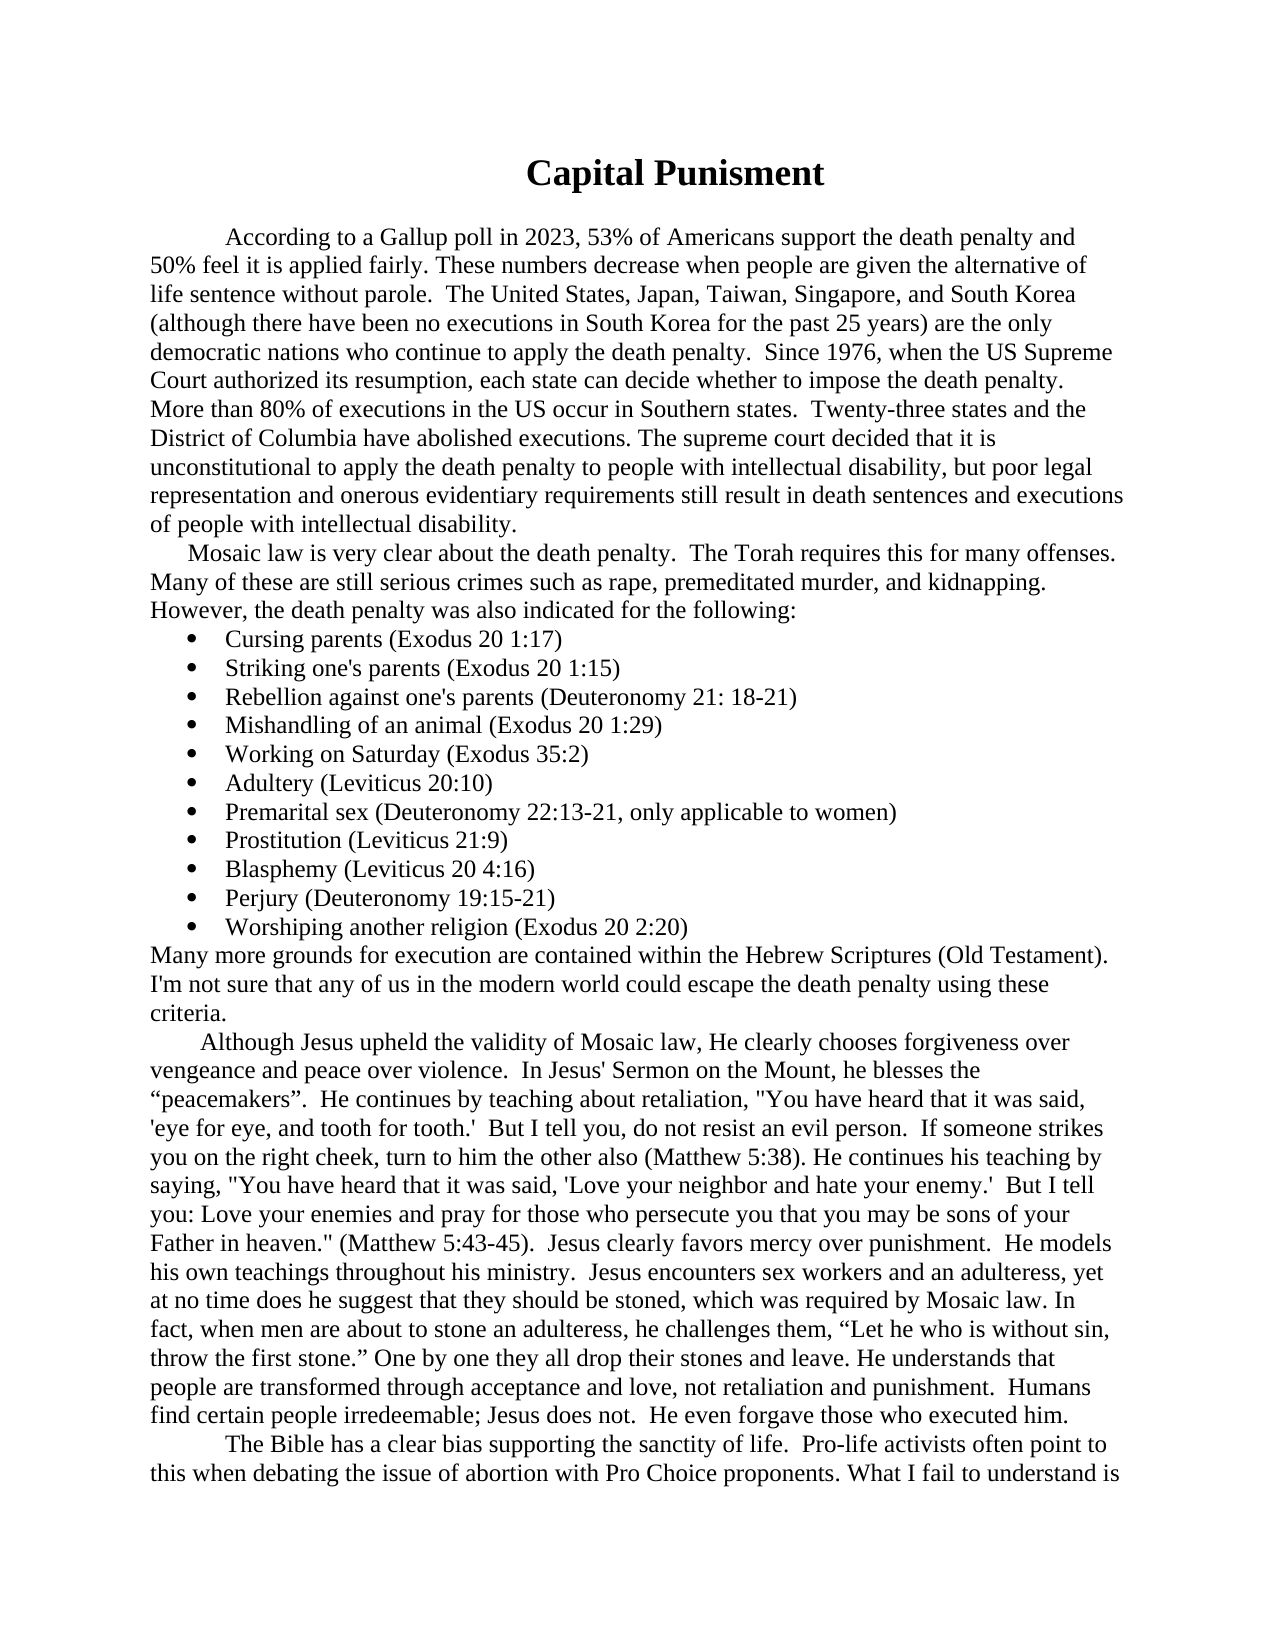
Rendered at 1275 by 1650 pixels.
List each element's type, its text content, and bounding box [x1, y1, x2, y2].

list Worshiping another religion (Exodus 20 2:20) [187, 912, 1125, 941]
text According to a Gallup poll in 2023, 53% of Americans support the death penalty and 50% feel it is applied fairly. These numbers decrease when people are given the alternative of life sentence without parole. The United States, Japan, Taiwan, Singapore, and South Korea (although there have been no executions in South Korea for the past 25 years) are the only democratic nations who continue to apply the death penalty. Since 1976, when the US Supreme Court authorized its resumption, each state can decide whether to impose the death penalty. More than 80% of executions in the US occur in Southern states. Twenty-three states and the District of Columbia have abolished executions. The supreme court decided that it is unconstitutional to apply the death penalty to people with intellectual disability, but poor legal representation and onerous evidentiary requirements still result in death sentences and executions of people with intellectual disability. [150, 222, 1125, 538]
text Capital Punisment [150, 150, 1125, 193]
list Cursing parents (Exodus 20 1:17) [187, 624, 1125, 653]
list Mishandling of an animal (Exodus 20 1:29) [187, 711, 1125, 739]
text Many more grounds for execution are contained within the Hebrew Scriptures (Old Testament). I'm not sure that any of us in the modern world could escape the death penalty using these criteria. [150, 941, 1125, 1027]
list Premarital sex (Deuteronomy 22:13-21, only applicable to women) [187, 797, 1125, 826]
text Although Jesus upheld the validity of Mosaic law, He clearly chooses forgiveness over vengeance and peace over violence. In Jesus' Sermon on the Mount, he blesses the “peacemakers”. He continues by teaching about retaliation, "You have heard that it was said, 'eye for eye, and tooth for tooth.' But I tell you, do not resist an evil person. If someone strikes you on the right cheek, turn to him the other also (Matthew 5:38). He continues his teaching by saying, "You have heard that it was said, 'Love your neighbor and hate your enemy.' But I tell you: Love your enemies and pray for those who persecute you that you may be sons of your Father in heaven." (Matthew 5:43-45). Jesus clearly favors mercy over punishment. He models his own teachings throughout his ministry. Jesus encounters sex workers and an adulteress, yet at no time does he suggest that they should be stoned, which was required by Mosaic law. In fact, when men are about to stone an adulteress, he challenges them, “Let he who is without sin, throw the first stone.” One by one they all drop their stones and leave. He understands that people are transformed through acceptance and love, not retaliation and punishment. Humans find certain people irredeemable; Jesus does not. He even forgave those who executed him. [150, 1027, 1125, 1429]
text Mosaic law is very clear about the death penalty. The Torah requires this for many offenses. Many of these are still serious crimes such as rape, premeditated murder, and kidnapping. However, the death penalty was also indicated for the following: [150, 538, 1125, 624]
list Perjury (Deuteronomy 19:15-21) [187, 883, 1125, 912]
list Working on Saturday (Exodus 35:2) [187, 739, 1125, 768]
list Blasphemy (Leviticus 20 4:16) [187, 854, 1125, 883]
list Rebellion against one's parents (Deuteronomy 21: 18-21) [187, 682, 1125, 711]
list Prostitution (Leviticus 21:9) [187, 826, 1125, 854]
list Striking one's parents (Exodus 20 1:15) [187, 653, 1125, 682]
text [150, 1429, 1125, 1487]
list Adultery (Leviticus 20:10) [187, 768, 1125, 797]
